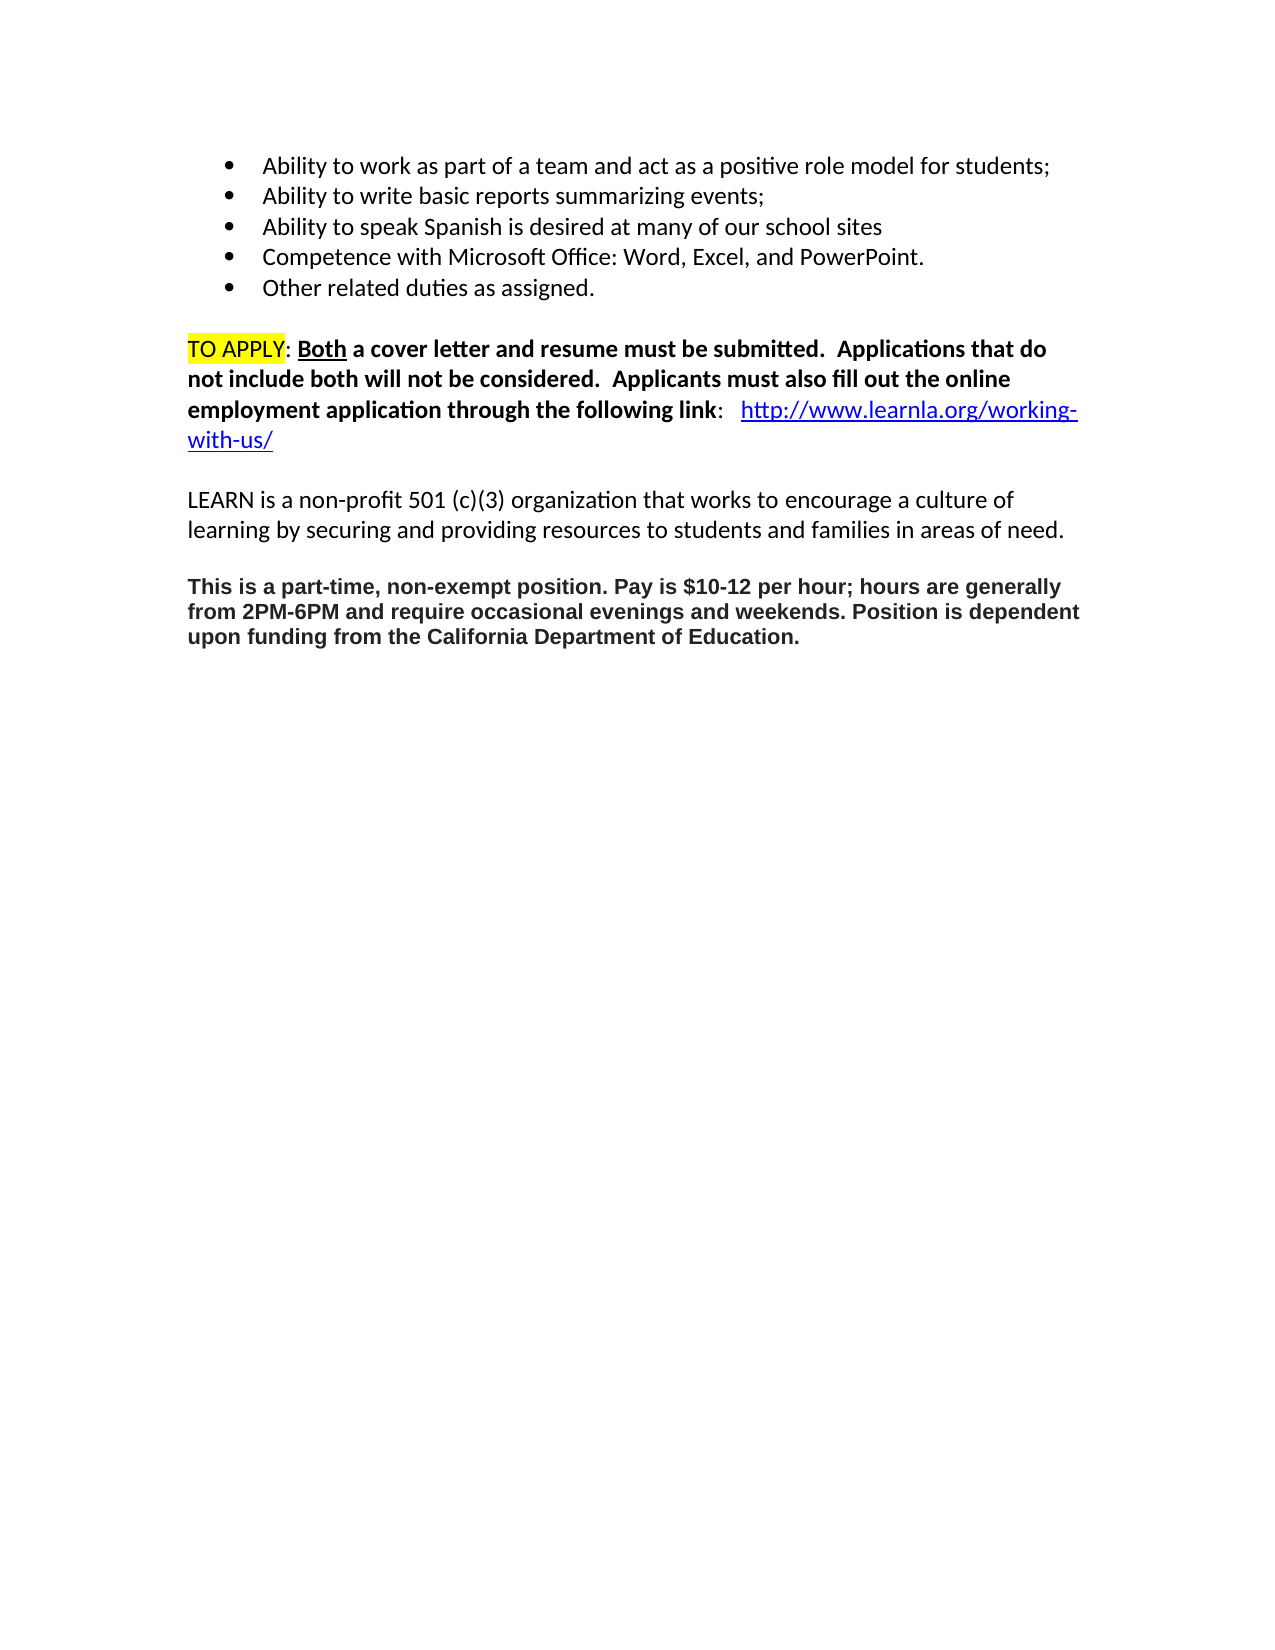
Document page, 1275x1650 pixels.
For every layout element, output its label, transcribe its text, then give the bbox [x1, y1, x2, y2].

text This is a part-time, non-exempt position. Pay is $10-12 per hour; hours are generally from 2PM-6PM and require occasional evenings and weekends. Position is dependent upon funding from the California Department of Education. [187, 574, 1087, 649]
list Ability to work as part of a team and act as a positive role model for students; [225, 150, 1087, 181]
list Ability to speak Spanish is desired at many of our school sites [225, 211, 1087, 242]
text LEARN is a non-profit 501 (c)(3) organization that works to encourage a culture of learning by securing and providing resources to students and families in areas of need.﻿ [187, 484, 1087, 545]
list Ability to write basic reports summarizing events; [225, 181, 1087, 211]
text TO APPLY: Both a cover letter and resume must be submitted. Applications that do not include both will not be considered. Applicants must also fill out the online employment application through the following link: http://www.learnla.org/working-with-us/ [187, 333, 1087, 455]
list Other related duties as assigned. [225, 272, 1087, 303]
list Competence with Microsoft Office: Word, Excel, and PowerPoint. [225, 242, 1087, 272]
